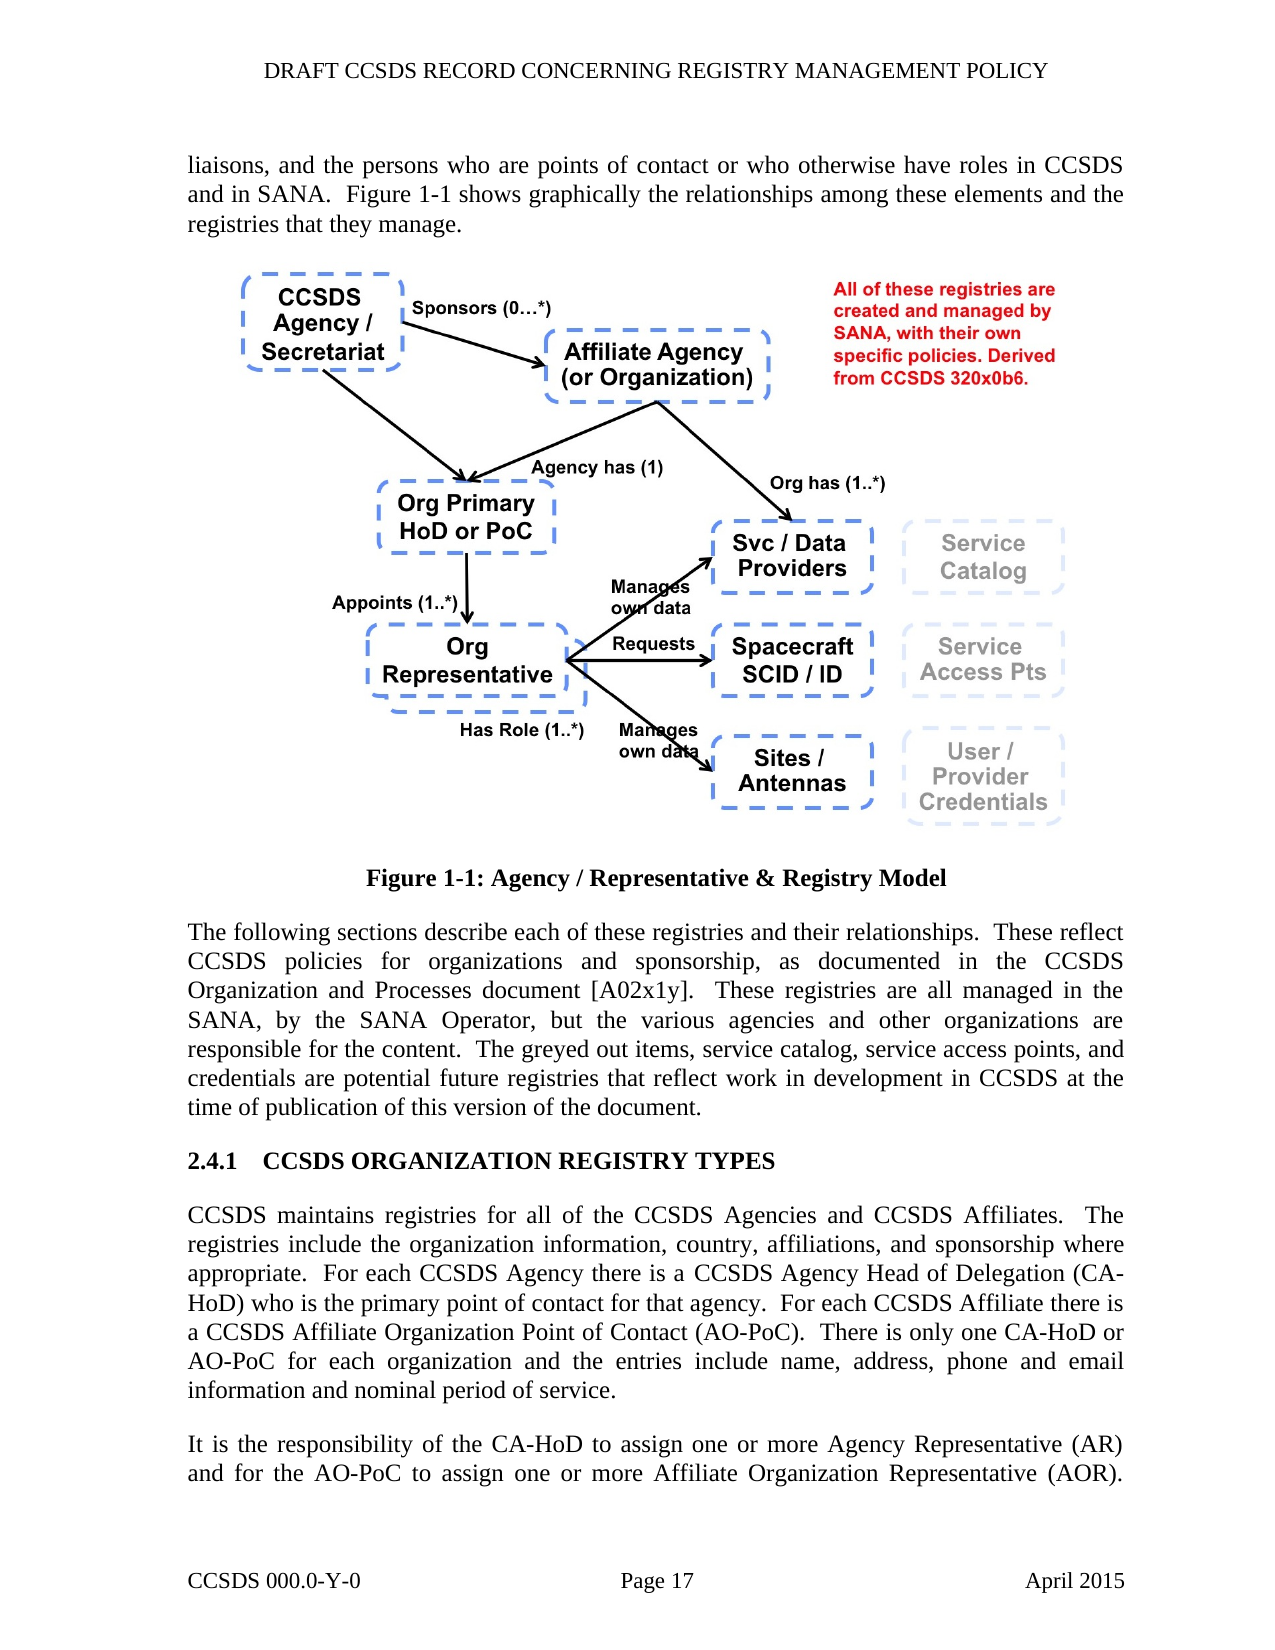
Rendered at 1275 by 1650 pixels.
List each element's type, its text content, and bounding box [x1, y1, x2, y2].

text The following sections describe each of these registries and their relationships. These reflect CCSDS policies for organizations and sponsorship, as documented in the CCSDS Organization and Processes document [A02x1y]. These registries are all managed in the SANA, by the SANA Operator, but the various agencies and other organizations are responsible for the content. The greyed out items, service catalog, service access points, and credentials are potential future registries that reflect work in development in CCSDS at the time of publication of this version of the document. [187, 917, 1125, 1121]
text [187, 150, 1125, 237]
text CCSDS maintains registries for all of the CCSDS Agencies and CCSDS Affiliates. The registries include the organization information, country, affiliations, and sponsorship where appropriate. For each CCSDS Agency there is a CCSDS Agency Head of Delegation (CA-HoD) who is the primary point of contact for that agency. For each CCSDS Affiliate there is a CCSDS Affiliate Organization Point of Contact (AO-PoC). There is only one CA-HoD or AO-PoC for each organization and the entries include name, address, phone and email information and nominal period of service. [187, 1200, 1125, 1404]
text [187, 1429, 1125, 1487]
subtitle CCSDS ORGANIZATION REGISTRY TYPES [187, 1146, 1125, 1175]
picture [231, 262, 1082, 838]
text Figure 1-1: Agency / Representative & Registry Model [187, 863, 1125, 892]
